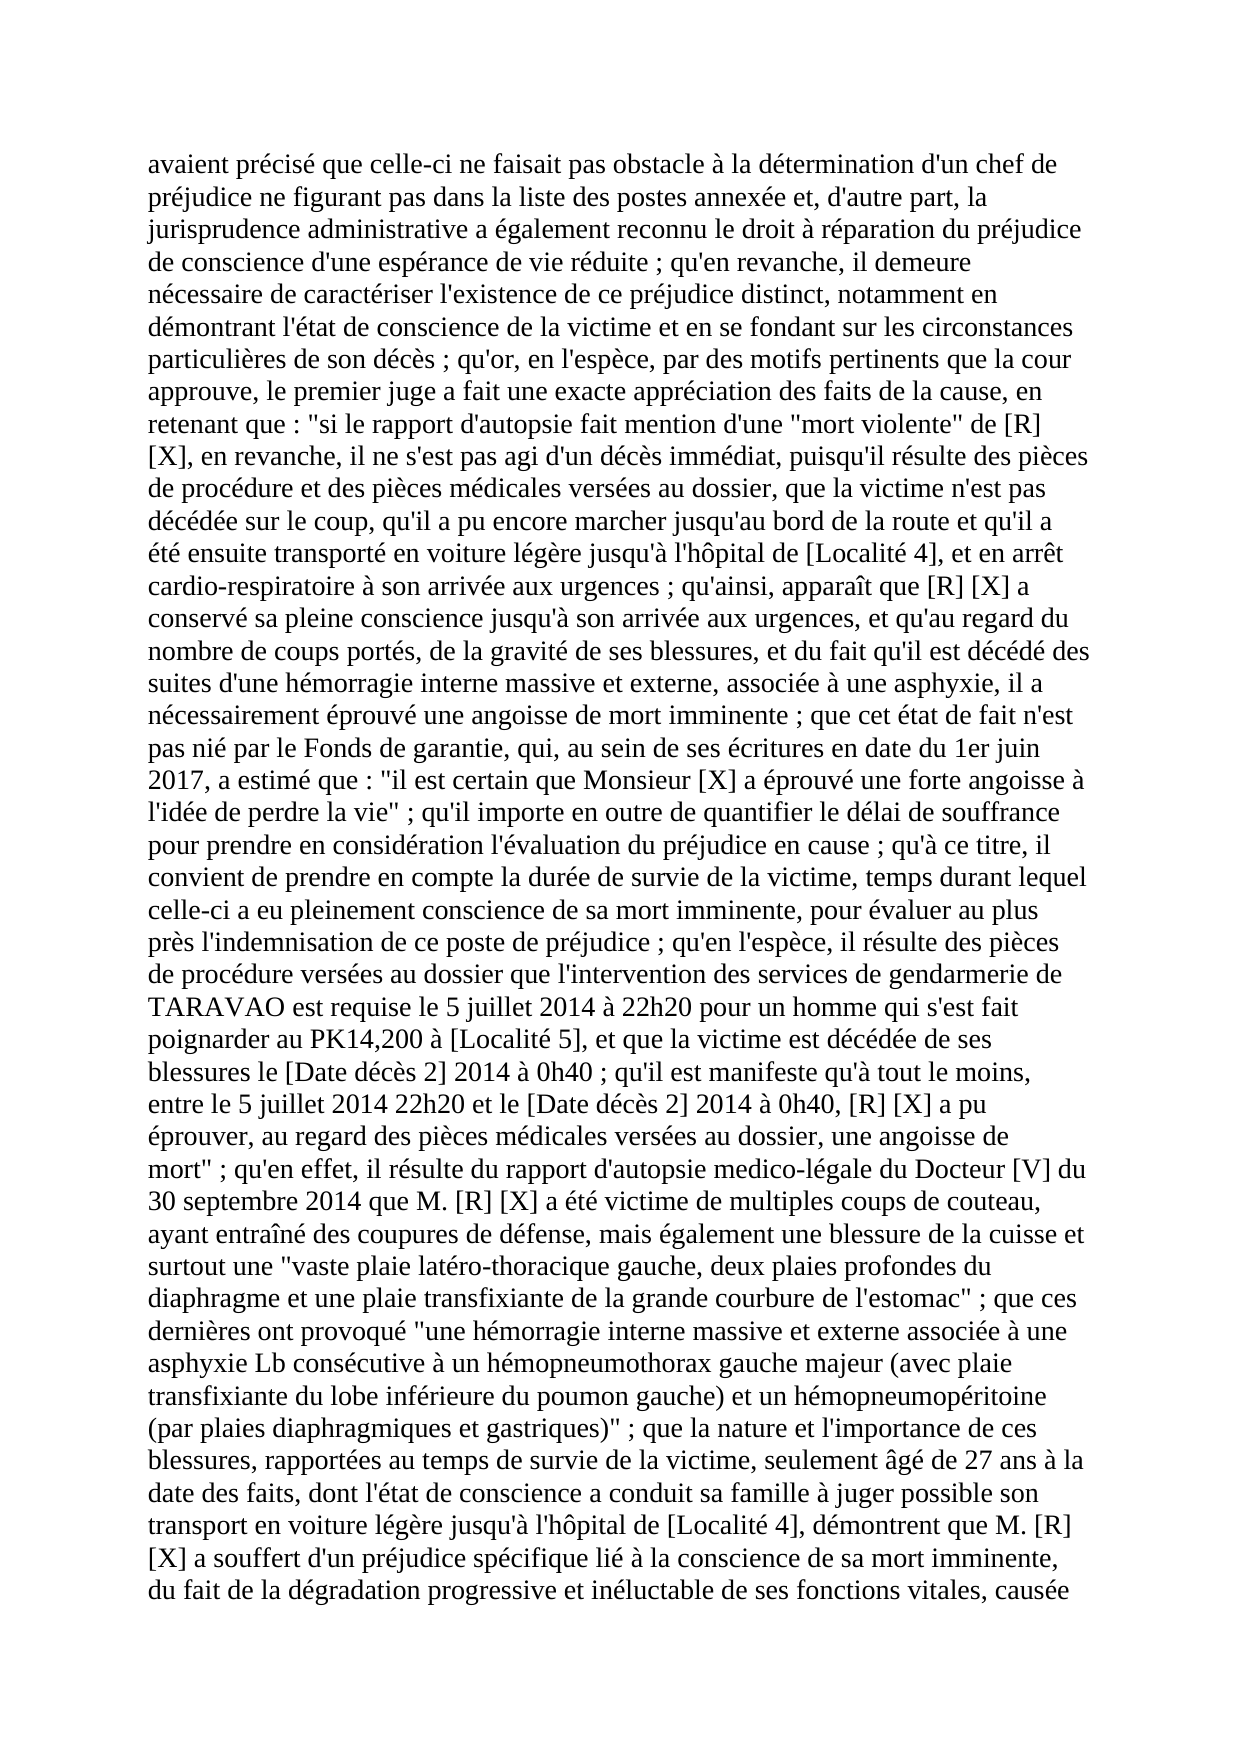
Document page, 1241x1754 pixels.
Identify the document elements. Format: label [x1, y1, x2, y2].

text [148, 148, 1093, 1605]
